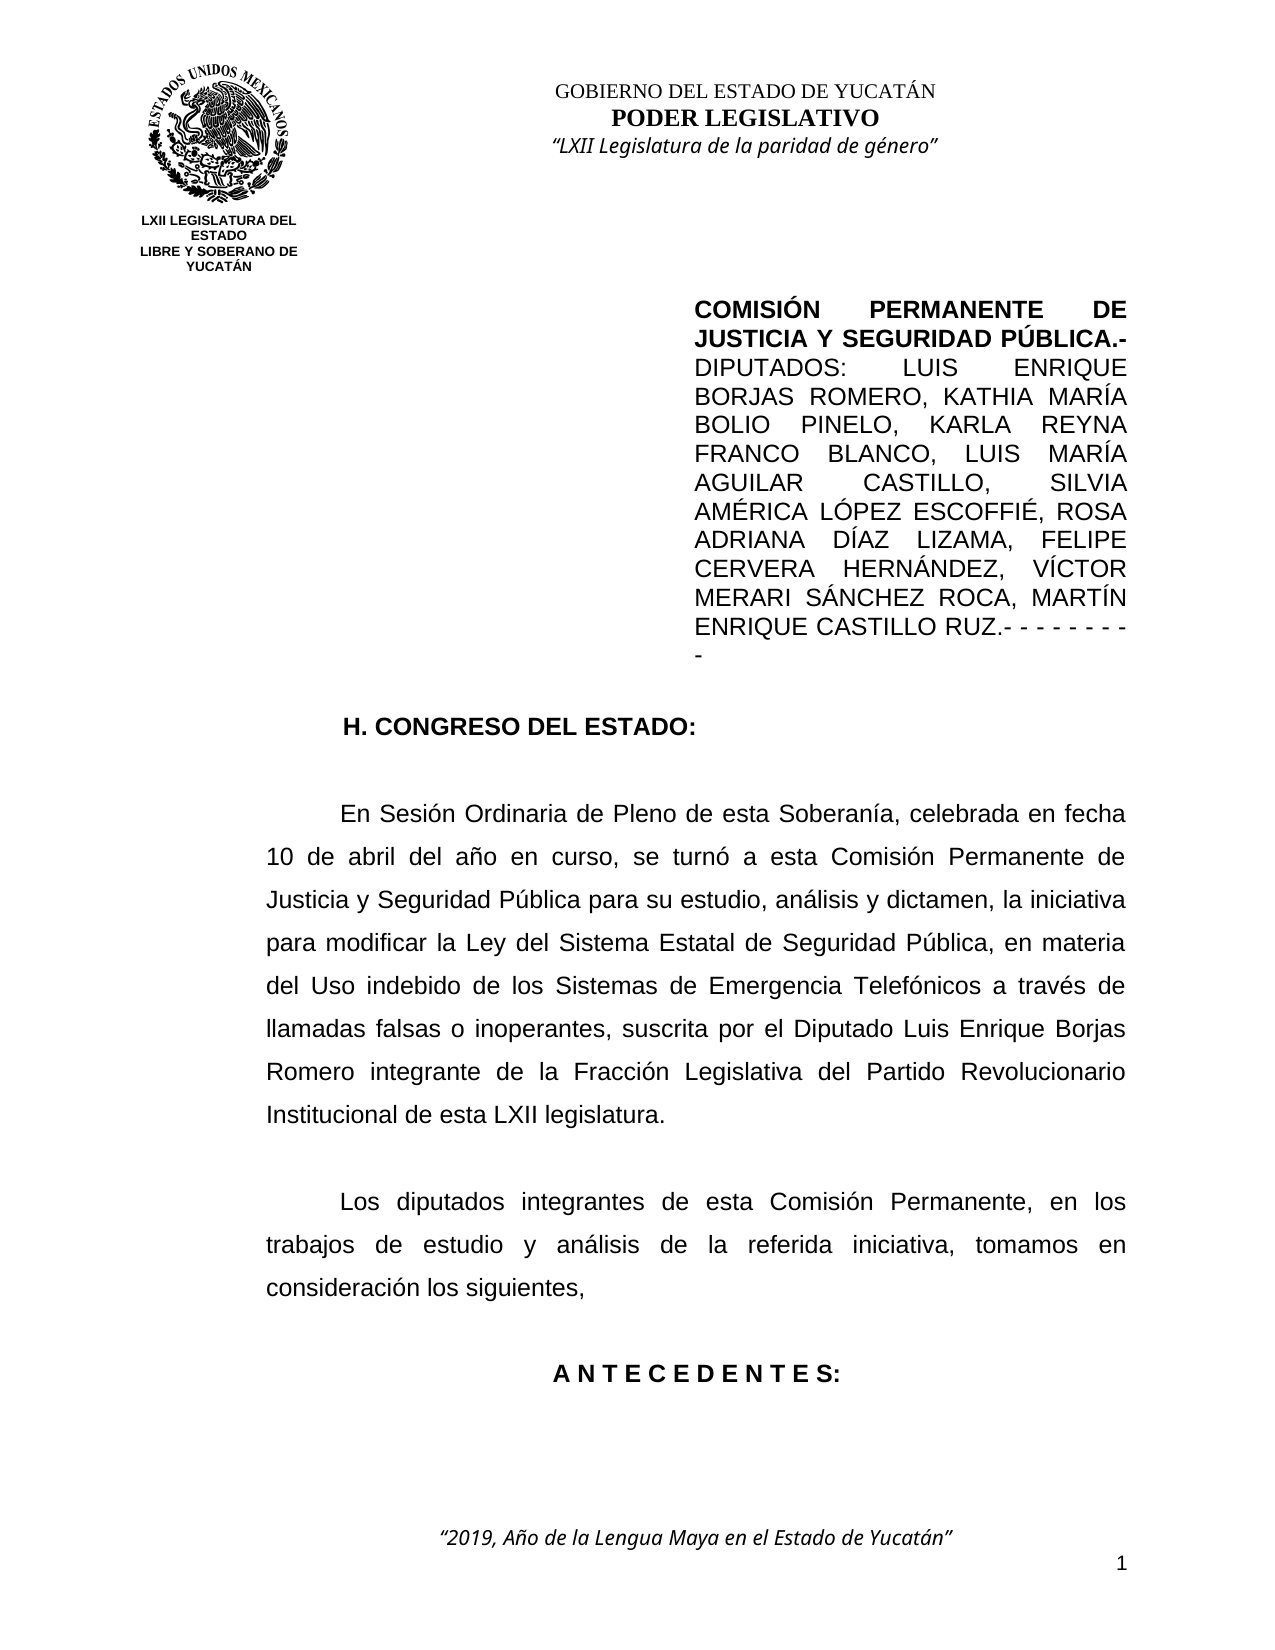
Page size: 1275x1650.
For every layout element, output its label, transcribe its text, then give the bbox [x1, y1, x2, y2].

text H. CONGRESO DEL ESTADO: [266, 712, 1127, 741]
text A N T E C E D E N T E S: [266, 1359, 1127, 1388]
text En Sesión Ordinaria de Pleno de esta Soberanía, celebrada en fecha 10 de abril del año en curso, se turnó a esta Comisión Permanente de Justicia y Seguridad Pública para su estudio, análisis y dictamen, la iniciativa para modificar la Ley del Sistema Estatal de Seguridad Pública, en materia del Uso indebido de los Sistemas de Emergencia Telefónicos a través de llamadas falsas o inoperantes, suscrita por el Diputado Luis Enrique Borjas Romero integrante de la Fracción Legislativa del Partido Revolucionario Institucional de esta LXII legislatura. [266, 799, 1127, 1129]
text COMISIÓN PERMANENTE DE JUSTICIA Y SEGURIDAD PÚBLICA.- DIPUTADOS: LUIS ENRIQUE BORJAS ROMERO, KATHIA MARÍA BOLIO PINELO, KARLA REYNA FRANCO BLANCO, LUIS MARÍA AGUILAR CASTILLO, SILVIA AMÉRICA LÓPEZ ESCOFFIÉ, ROSA ADRIANA DÍAZ LIZAMA, FELIPE CERVERA HERNÁNDEZ, VÍCTOR MERARI SÁNCHEZ ROCA, MARTÍN ENRIQUE CASTILLO RUZ.- - - - - - - - - [694, 295, 1127, 669]
text Los diputados integrantes de esta Comisión Permanente, en los trabajos de estudio y análisis de la referida iniciativa, tomamos en consideración los siguientes, [266, 1187, 1127, 1302]
picture [114, 30, 322, 237]
